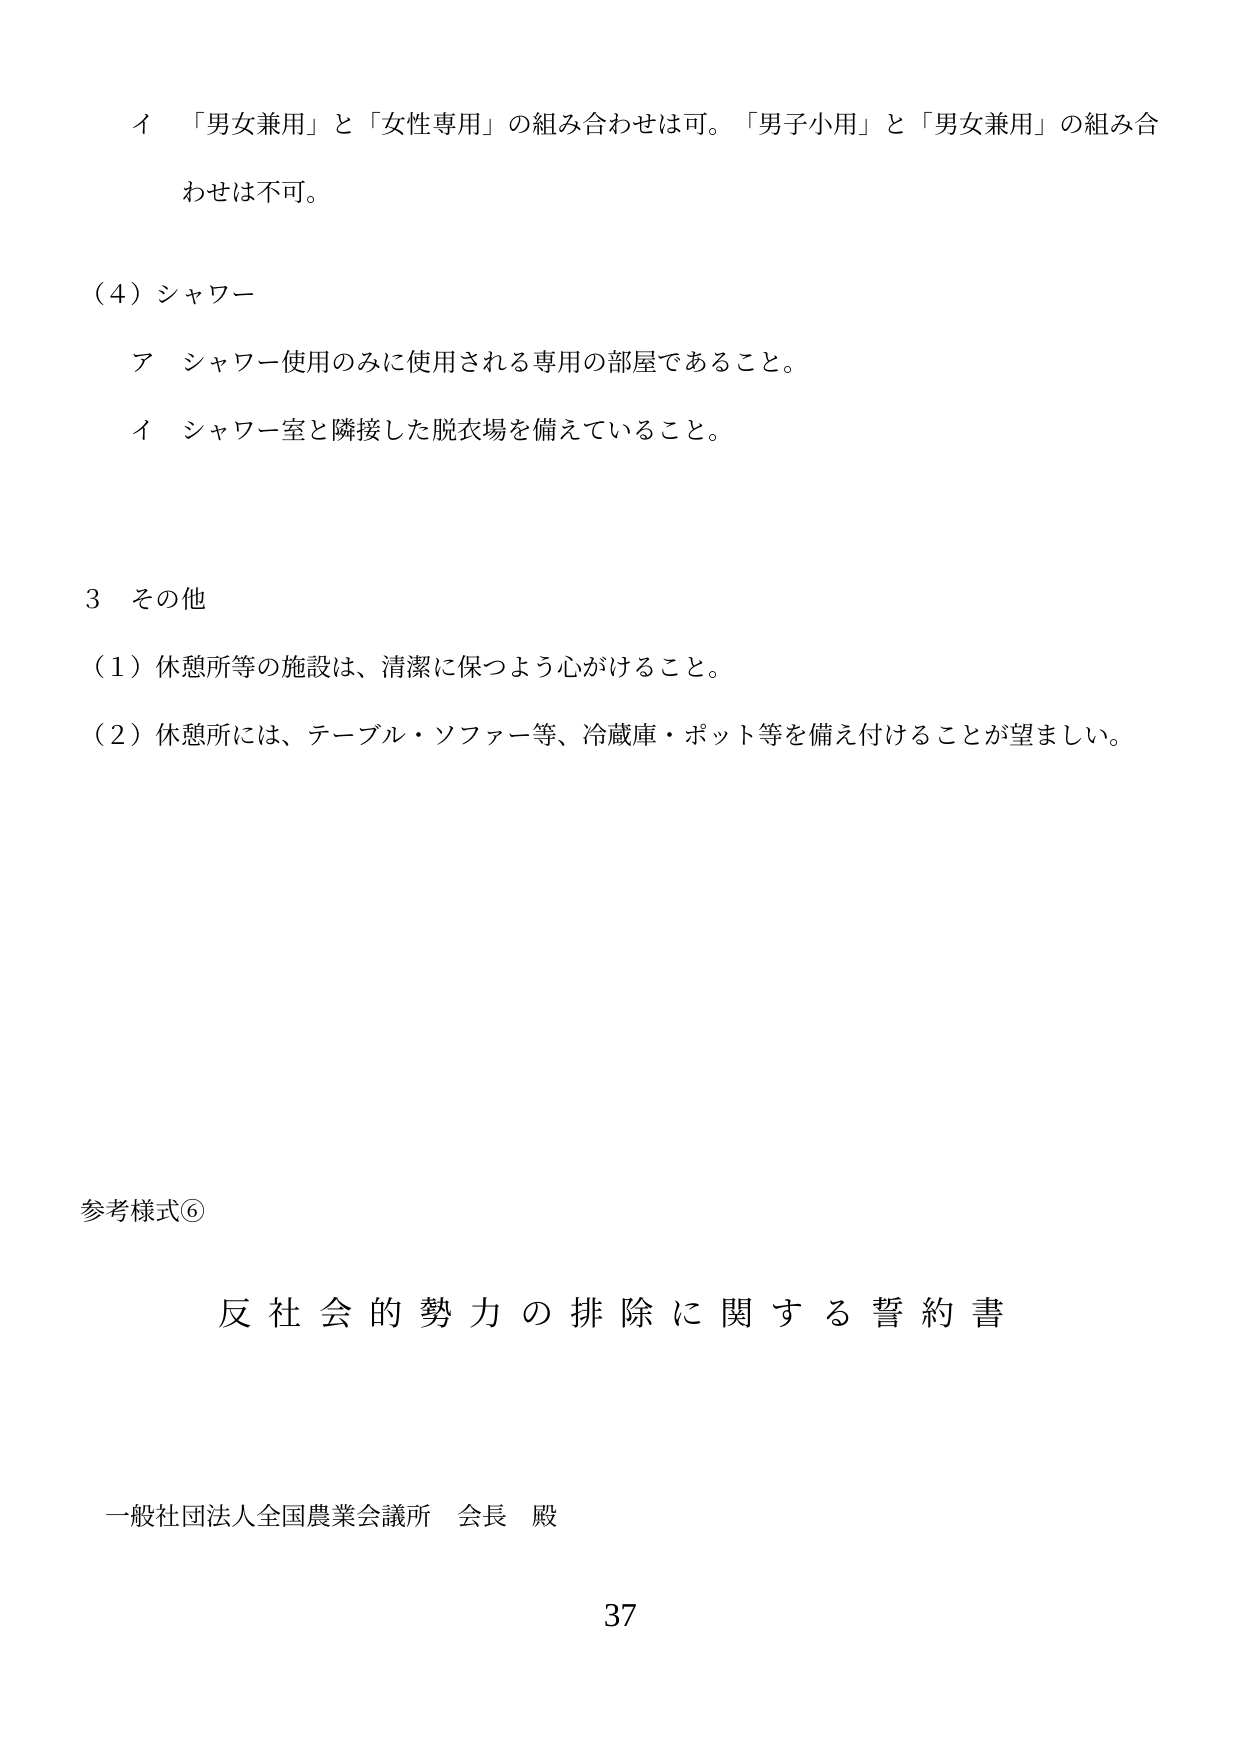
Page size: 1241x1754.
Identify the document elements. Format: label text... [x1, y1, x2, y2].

text （２）休憩所には、テーブル・ソファー等、冷蔵庫・ポット等を備え付けることが望ましい。 [80, 700, 1160, 768]
text ３ その他 [80, 564, 1160, 632]
text （１）休憩所等の施設は、清潔に保つよう心がけること。 [80, 632, 1160, 700]
text （４）シャワー [80, 259, 1160, 327]
text 参考様式⑥ [80, 1176, 1160, 1243]
text イ 「男女兼用」と「女性専用」の組み合わせは可。「男子小用」と「男女兼用」の組み合わせは不可。 [80, 89, 1160, 225]
text イ シャワー室と隣接した脱衣場を備えていること。 [80, 394, 1160, 462]
text ア シャワー使用のみに使用される専用の部屋であること。 [80, 327, 1160, 394]
text 一般社団法人全国農業会議所 会長 殿 [80, 1481, 1160, 1549]
text 反社会的勢力の排除に関する誓約書 [80, 1277, 1160, 1345]
